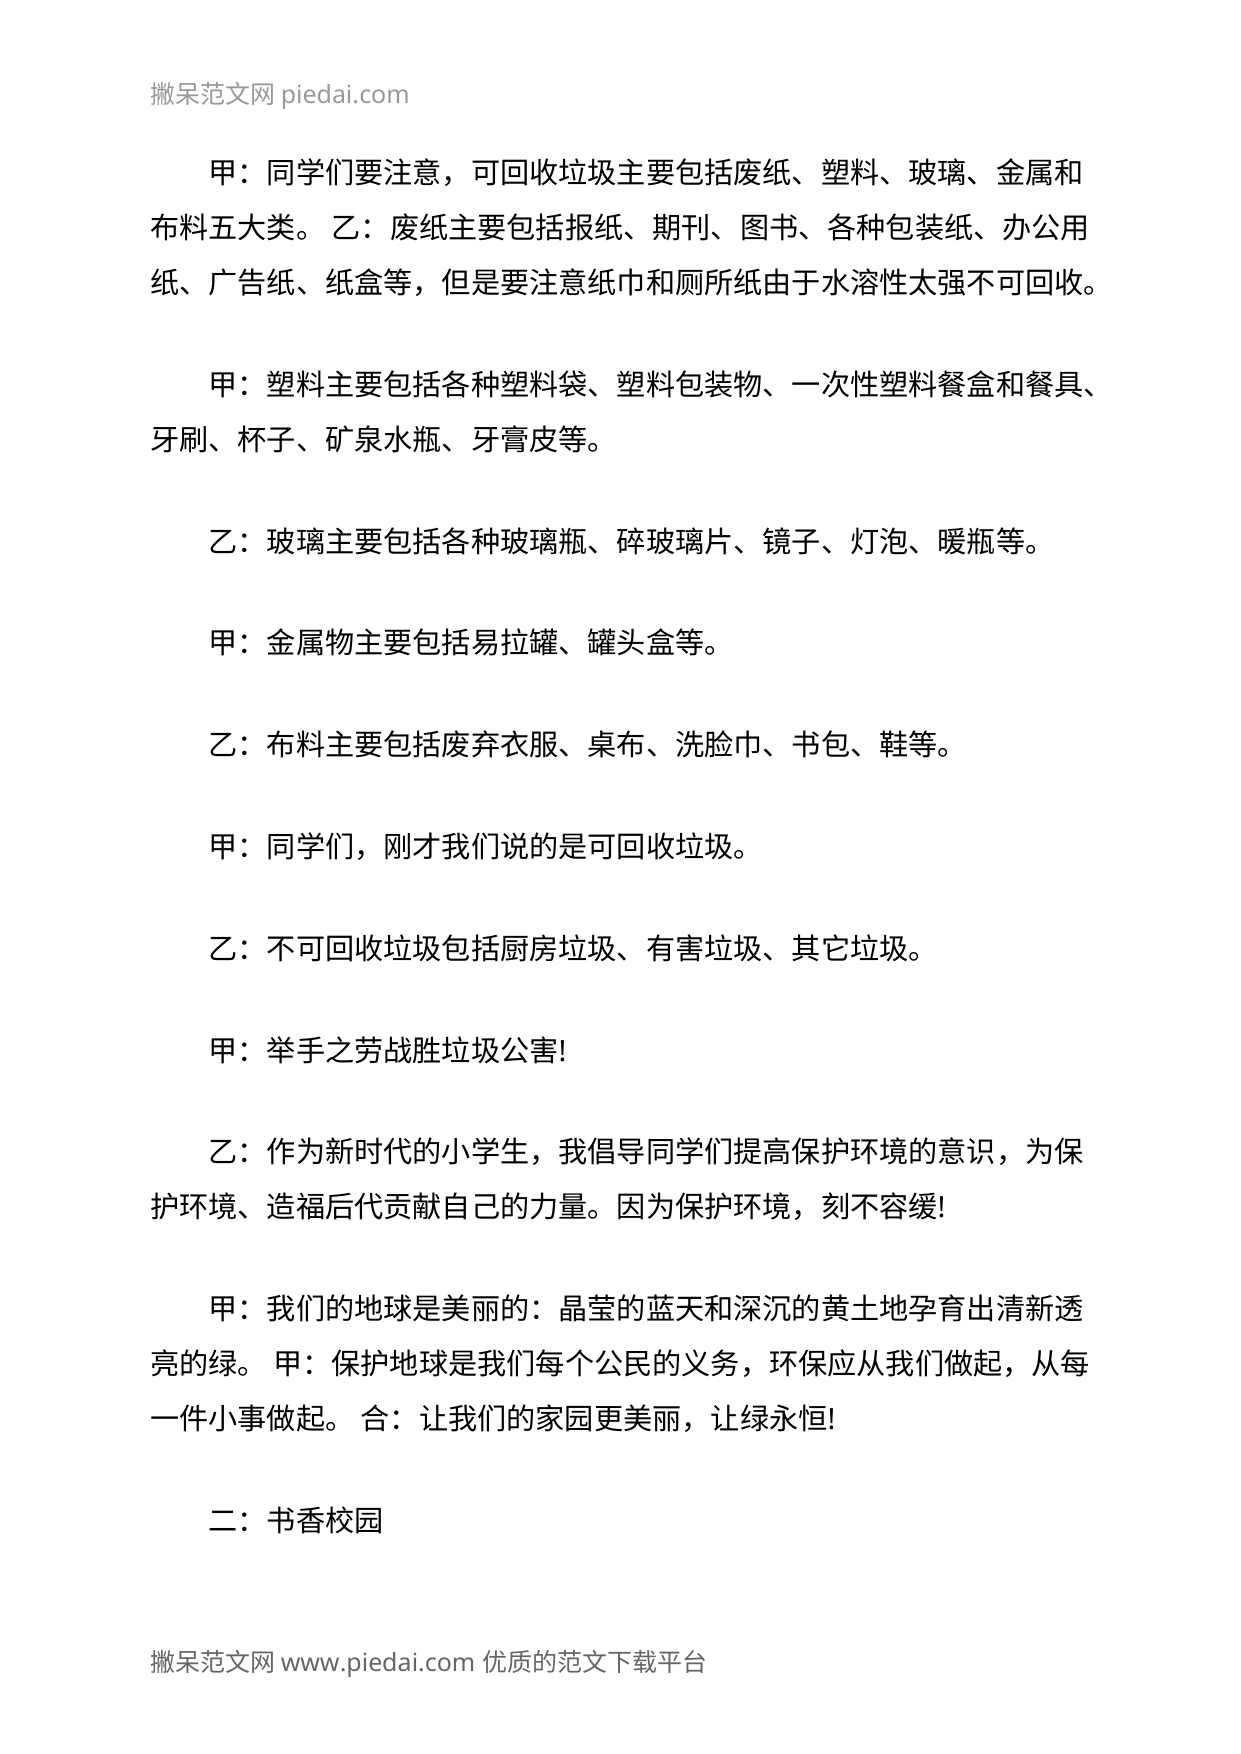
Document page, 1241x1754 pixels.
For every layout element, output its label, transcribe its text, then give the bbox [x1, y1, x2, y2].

text 乙：玻璃主要包括各种玻璃瓶、碎玻璃片、镜子、灯泡、暖瓶等。 [150, 518, 1090, 561]
text 二：书香校园 [150, 1498, 1090, 1540]
text 甲：塑料主要包括各种塑料袋、塑料包装物、一次性塑料餐盒和餐具、牙刷、杯子、矿泉水瓶、牙膏皮等。 [150, 362, 1090, 459]
text 甲：同学们，刚才我们说的是可回收垃圾。 [150, 823, 1090, 866]
text 乙：布料主要包括废弃衣服、桌布、洗脸巾、书包、鞋等。 [150, 722, 1090, 764]
text 甲：金属物主要包括易拉罐、罐头盒等。 [150, 620, 1090, 662]
text 甲：我们的地球是美丽的：晶莹的蓝天和深沉的黄土地孕育出清新透亮的绿。 甲：保护地球是我们每个公民的义务，环保应从我们做起，从每一件小事做起。 合：让我们的家园更美丽，让绿永恒! [150, 1286, 1090, 1438]
text 乙：作为新时代的小学生，我倡导同学们提高保护环境的意识，为保护环境、造福后代贡献自己的力量。因为保护环境，刻不容缓! [150, 1129, 1090, 1226]
text 乙：不可回收垃圾包括厨房垃圾、有害垃圾、其它垃圾。 [150, 925, 1090, 968]
text 甲：同学们要注意，可回收垃圾主要包括废纸、塑料、玻璃、金属和布料五大类。 乙：废纸主要包括报纸、期刊、图书、各种包装纸、办公用纸、广告纸、纸盒等，但是要注意纸巾和厕所纸由于水溶性太强不可回收。 [150, 150, 1090, 302]
text 甲：举手之劳战胜垃圾公害! [150, 1027, 1090, 1069]
